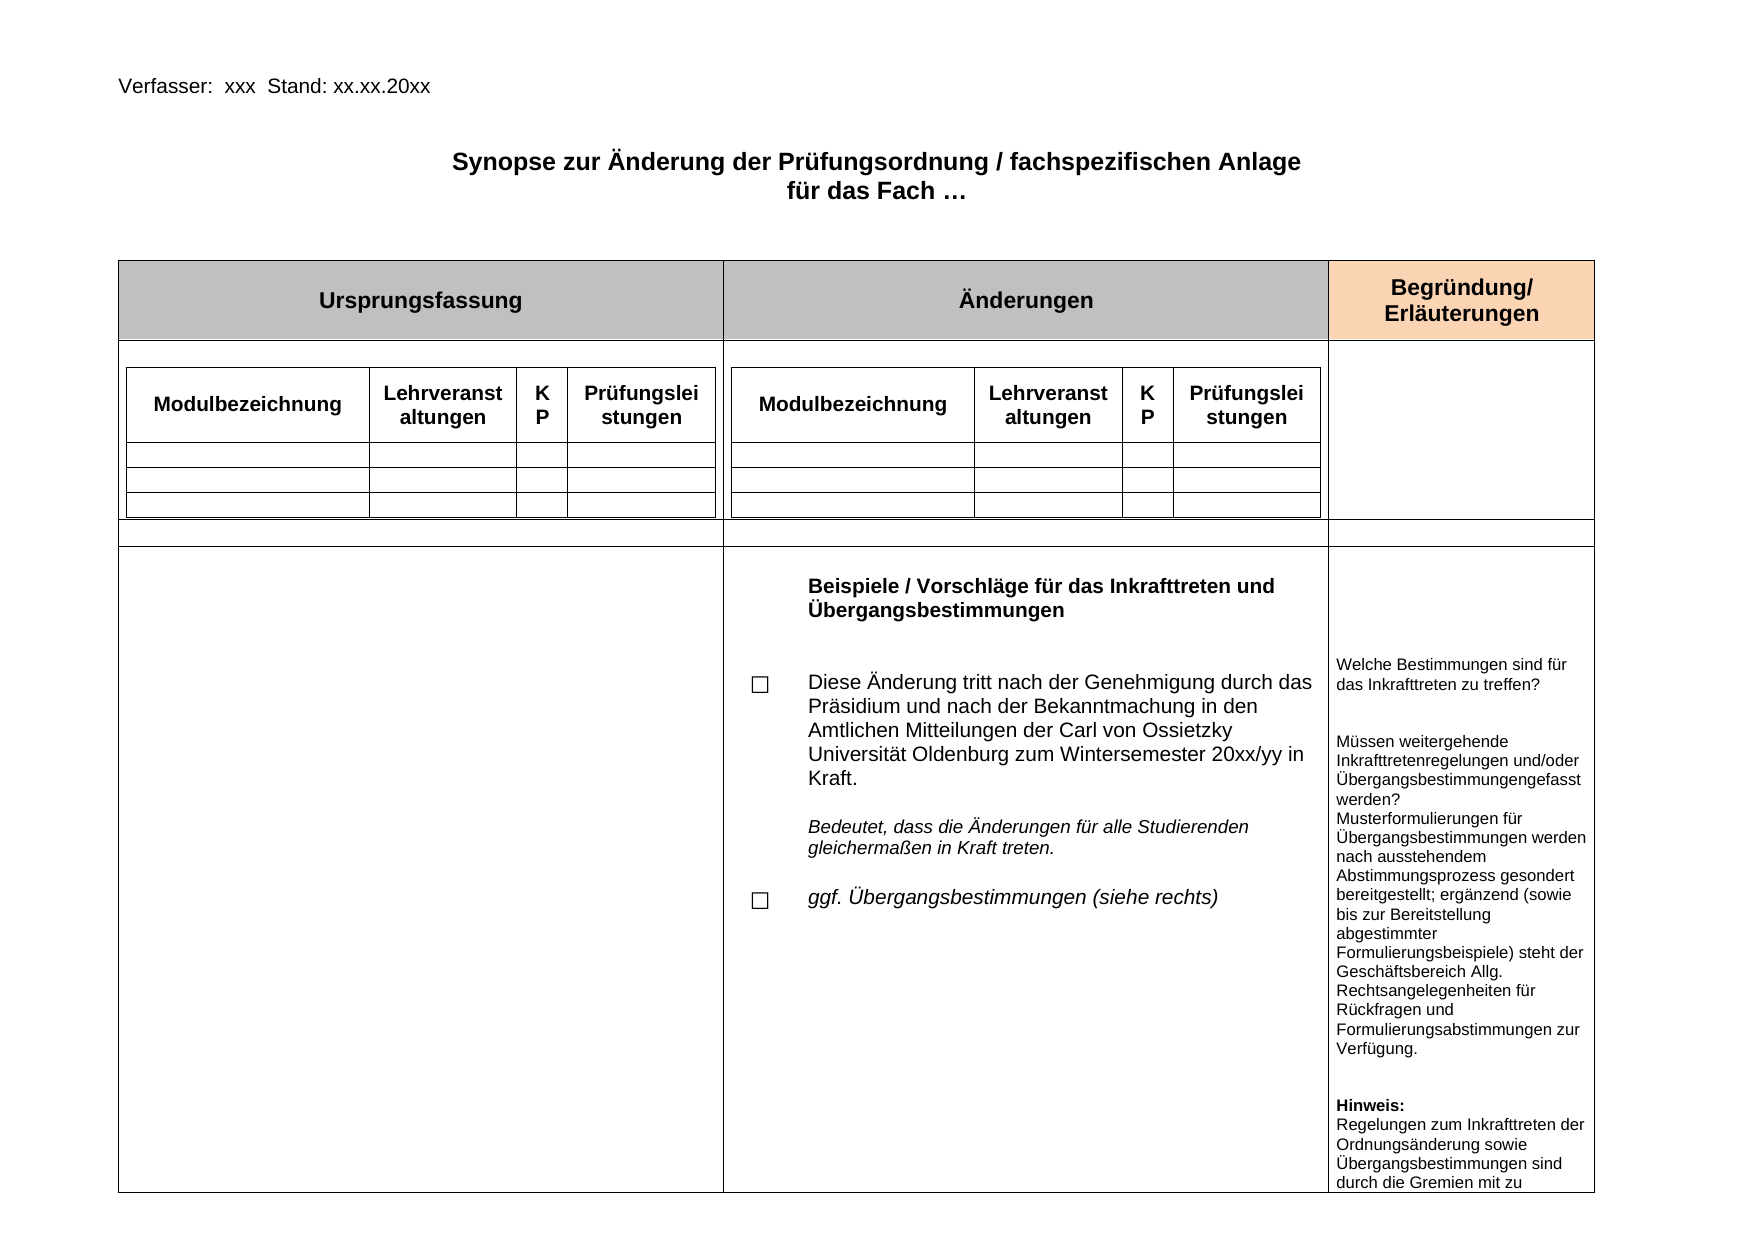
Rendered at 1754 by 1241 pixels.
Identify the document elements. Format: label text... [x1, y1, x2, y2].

table_cell [1329, 520, 1594, 546]
table_cell [724, 520, 1328, 546]
text Synopse zur Änderung der Prüfungsordnung / fachspezifischen Anlage [118, 147, 1636, 176]
table_cell [119, 341, 723, 518]
table_header Begründung/ Erläuterungen [1329, 261, 1594, 339]
table_cell [119, 520, 723, 546]
table_header Änderungen [724, 261, 1328, 339]
table_cell [724, 341, 1328, 518]
table_cell [724, 547, 1328, 1192]
table_header Ursprungsfassung [119, 261, 723, 339]
table_cell [1329, 341, 1594, 518]
text für das Fach … [118, 176, 1636, 204]
table_cell [119, 547, 723, 1192]
